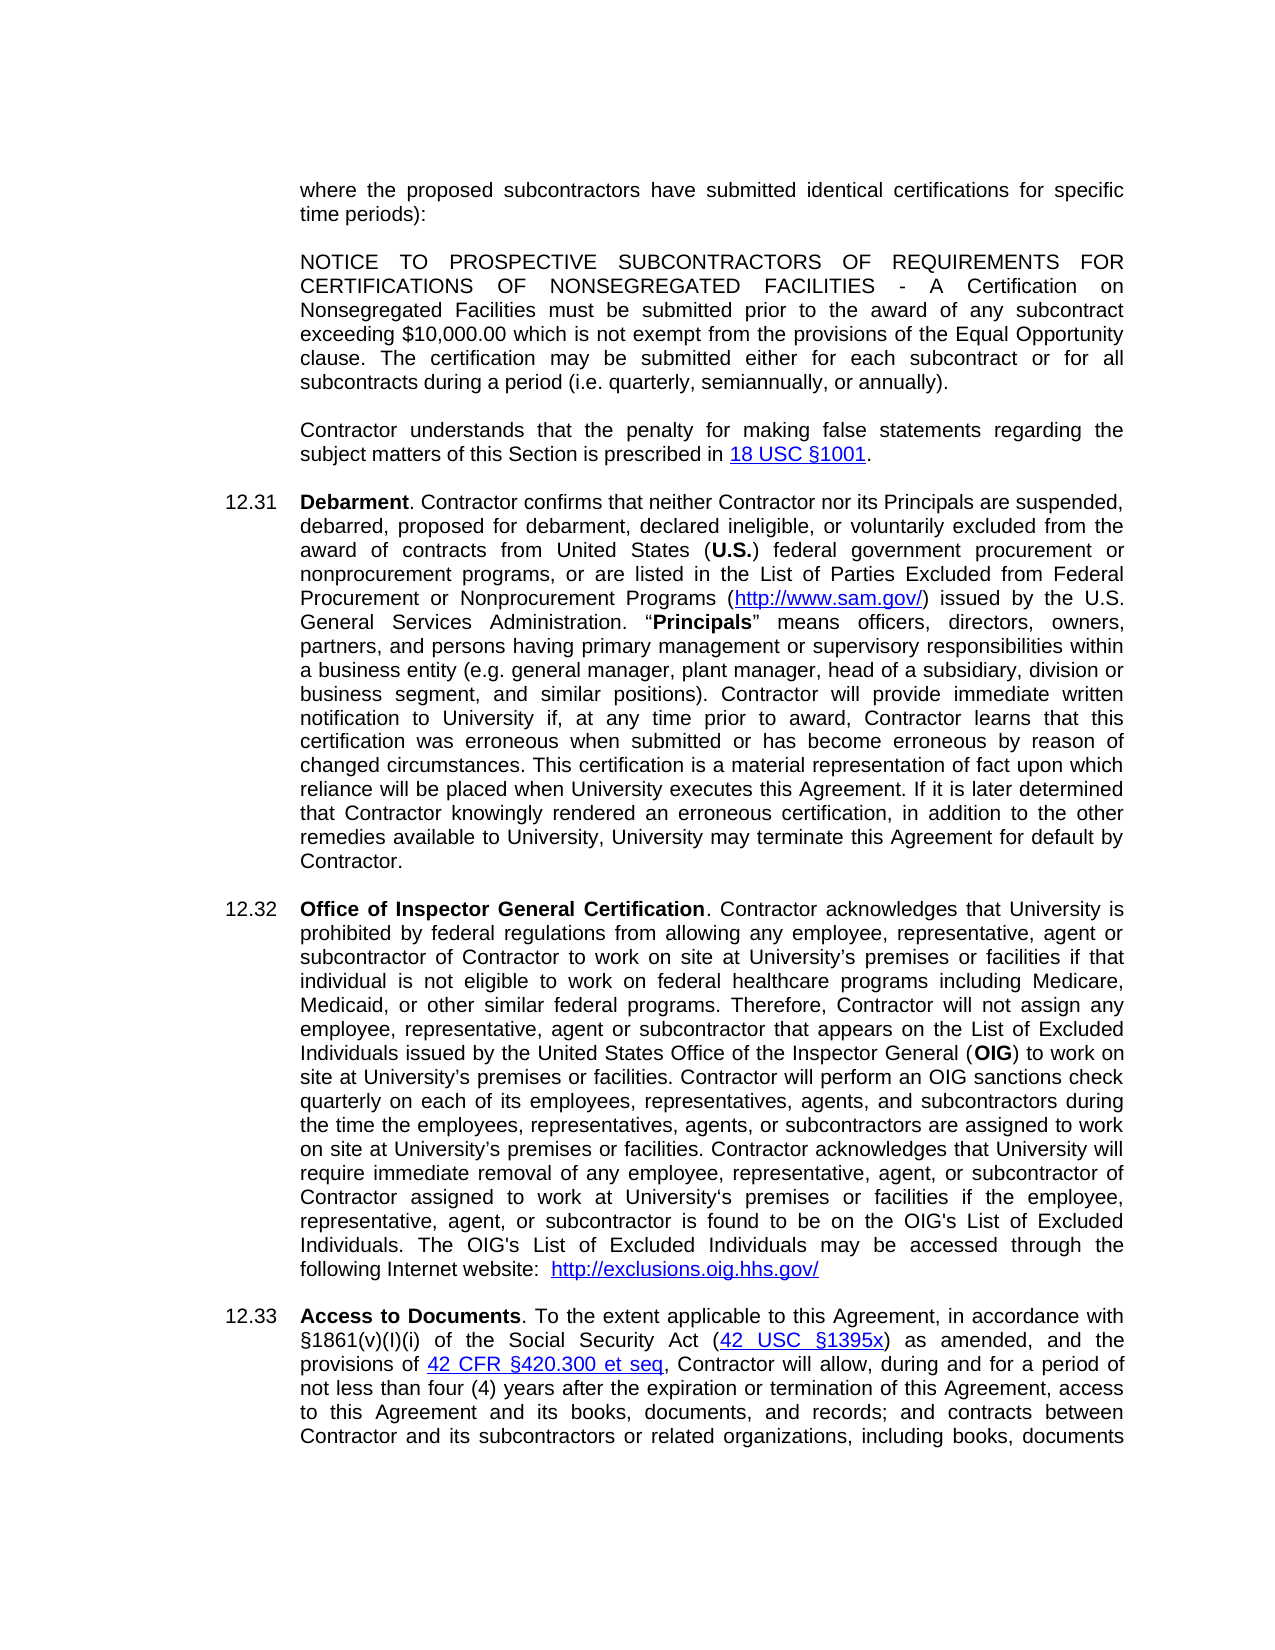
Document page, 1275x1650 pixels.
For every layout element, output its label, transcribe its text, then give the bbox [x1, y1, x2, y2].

text 12.31 Debarment. Contractor confirms that neither Contractor nor its Principals are suspended, debarred, proposed for debarment, declared ineligible, or voluntarily excluded from the award of contracts from United States (U.S.) federal government procurement or nonprocurement programs, or are listed in the List of Parties Excluded from Federal Procurement or Nonprocurement Programs (http://www.sam.gov/) issued by the U.S. General Services Administration. “Principals” means officers, directors, owners, partners, and persons having primary management or supervisory responsibilities within a business entity (e.g. general manager, plant manager, head of a subsidiary, division or business segment, and similar positions). Contractor will provide immediate written notification to University if, at any time prior to award, Contractor learns that this certification was erroneous when submitted or has become erroneous by reason of changed circumstances. This certification is a material representation of fact upon which reliance will be placed when University executes this Agreement. If it is later determined that Contractor knowingly rendered an erroneous certification, in addition to the other remedies available to University, University may terminate this Agreement for default by Contractor. [225, 490, 1125, 873]
text Contractor understands that the penalty for making false statements regarding the subject matters of this Section is prescribed in 18 USC §1001. [300, 418, 1125, 466]
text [225, 1304, 1125, 1448]
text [225, 178, 1125, 226]
text 12.32 Office of Inspector General Certification. Contractor acknowledges that University is prohibited by federal regulations from allowing any employee, representative, agent or subcontractor of Contractor to work on site at University’s premises or facilities if that individual is not eligible to work on federal healthcare programs including Medicare, Medicaid, or other similar federal programs. Therefore, Contractor will not assign any employee, representative, agent or subcontractor that appears on the List of Excluded Individuals issued by the United States Office of the Inspector General (OIG) to work on site at University’s premises or facilities. Contractor will perform an OIG sanctions check quarterly on each of its employees, representatives, agents, and subcontractors during the time the employees, representatives, agents, or subcontractors are assigned to work on site at University’s premises or facilities. Contractor acknowledges that University will require immediate removal of any employee, representative, agent, or subcontractor of Contractor assigned to work at University‘s premises or facilities if the employee, representative, agent, or subcontractor is found to be on the OIG's List of Excluded Individuals. The OIG's List of Excluded Individuals may be accessed through the following Internet website: http://exclusions.oig.hhs.gov/ [225, 897, 1125, 1280]
text NOTICE TO PROSPECTIVE SUBCONTRACTORS OF REQUIREMENTS FOR CERTIFICATIONS OF NONSEGREGATED FACILITIES - A Certification on Nonsegregated Facilities must be submitted prior to the award of any subcontract exceeding $10,000.00 which is not exempt from the provisions of the Equal Opportunity clause. The certification may be submitted either for each subcontract or for all subcontracts during a period (i.e. quarterly, semiannually, or annually). [300, 250, 1125, 394]
